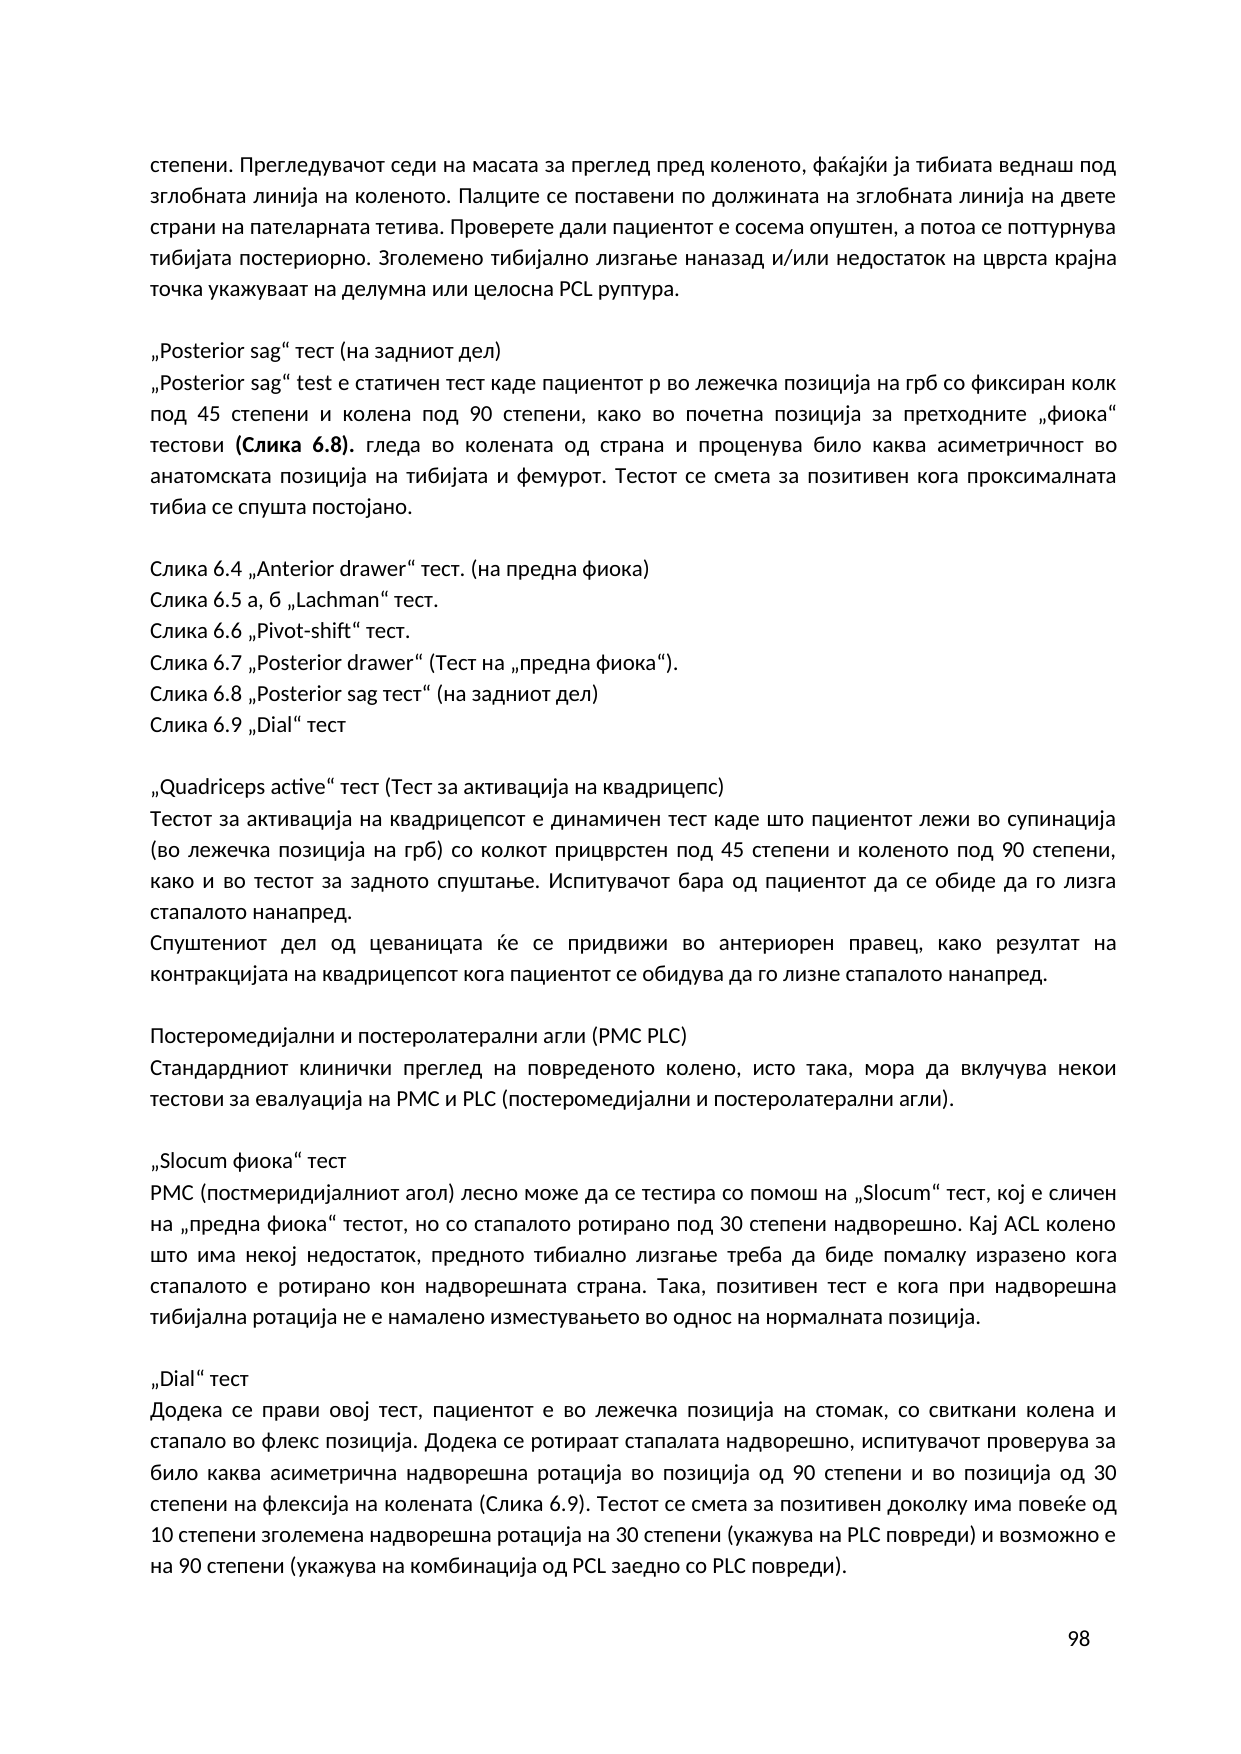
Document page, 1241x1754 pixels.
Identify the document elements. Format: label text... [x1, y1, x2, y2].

text „Slocum фиока“ тест [150, 1146, 1118, 1174]
text „Dial“ тест [150, 1364, 1118, 1392]
text Спуштениот дел од цеваницата ќе се придвижи во антериорен правец, како резултат на контракцијата на квадрицепсот кога пациентот се обидува да го лизне стапалото нанапред. [150, 928, 1118, 987]
text Постеромедијални и постеролатерални агли (PMC PLC) [150, 1022, 1118, 1050]
text Слика 6.4 „Anterior drawer“ тест. (на предна фиока) Слика 6.5 а, б „Lachman“ тест. Слика 6.6 „Pivot-shift“ тест. [150, 554, 1118, 645]
text PMC (постмеридијалниот агол) лесно може да се тестира со помош на „Slocum“ тест, кој е сличен на „преднa фиока“ тестoт, но со стапалото ротирано под 30 степени надворешно. Кај ACL колено што има некој недостаток, предното тибиално лизгање треба да биде помалку изразено кога стапалото е ротирано кон надворешната страна. Така, позитивен тест е кога при надворешна тибијална ротација не е намалено изместувањето во однос на нормалната позиција. [150, 1178, 1118, 1330]
text Стандардниот клинички преглед на повреденото колено, исто така, мора да вклучува некои тестови за евалуација на PMC и PLC (постеромедијални и постеролатерални агли). [150, 1053, 1118, 1112]
text Слика 6.7 „Posterior drawer“ (Тест на „предна фиока“). Слика 6.8 „Posterior sag тест“ (на задниот дел) Слика 6.9 „Dial“ тест [150, 648, 1118, 738]
text Додека се прави овој тест, пациентот е во лежечка позиција на стомак, со свиткани колена и стапало во флекс позиција. Додека се ротираат стапалата надворешно, испитувачот проверува за било каква асиметрична надворешна ротација во позиција од 90 степени и во позиција од 30 степени на флексија на колената (Слика 6.9). Тестот се смета за позитивен доколку има повеќе од 10 степени зголемена надворешна ротација на 30 степени (укажува на PLC повреди) и возможно е на 90 степени (укажува на комбинација од PCL заедно со PLС повреди). [150, 1396, 1118, 1579]
text Тестот за активација на квадрицепсот е динамичен тест каде што пациентот лежи во супинација (во лежечка позиција на грб) со колкот прицврстен под 45 степени и коленото под 90 степени, како и во тестот за задното спуштање. Испитувачот бара од пациентот да се обиде да го лизга стапалото нанапред. [150, 804, 1118, 925]
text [150, 150, 1118, 302]
text „Posterior sag“ test е статичен тест каде пациентот р во лежечка позиција на грб со фиксиран колк под 45 степени и колена под 90 степени, како во почетна позиција за претходните „фиока“ тестови (Слика 6.8). гледа во колената од страна и проценува било каква асиметричност во анатомската позиција на тибијата и фемурот. Тестот се смета за позитивен кога проксималната тибиа се спушта постојано. [150, 368, 1118, 520]
text „Quadriceps active“ тест (Тест за активација на квадрицепс) [150, 772, 1118, 801]
text „Posterior sag“ тест (на задниот дел) [150, 337, 1118, 365]
